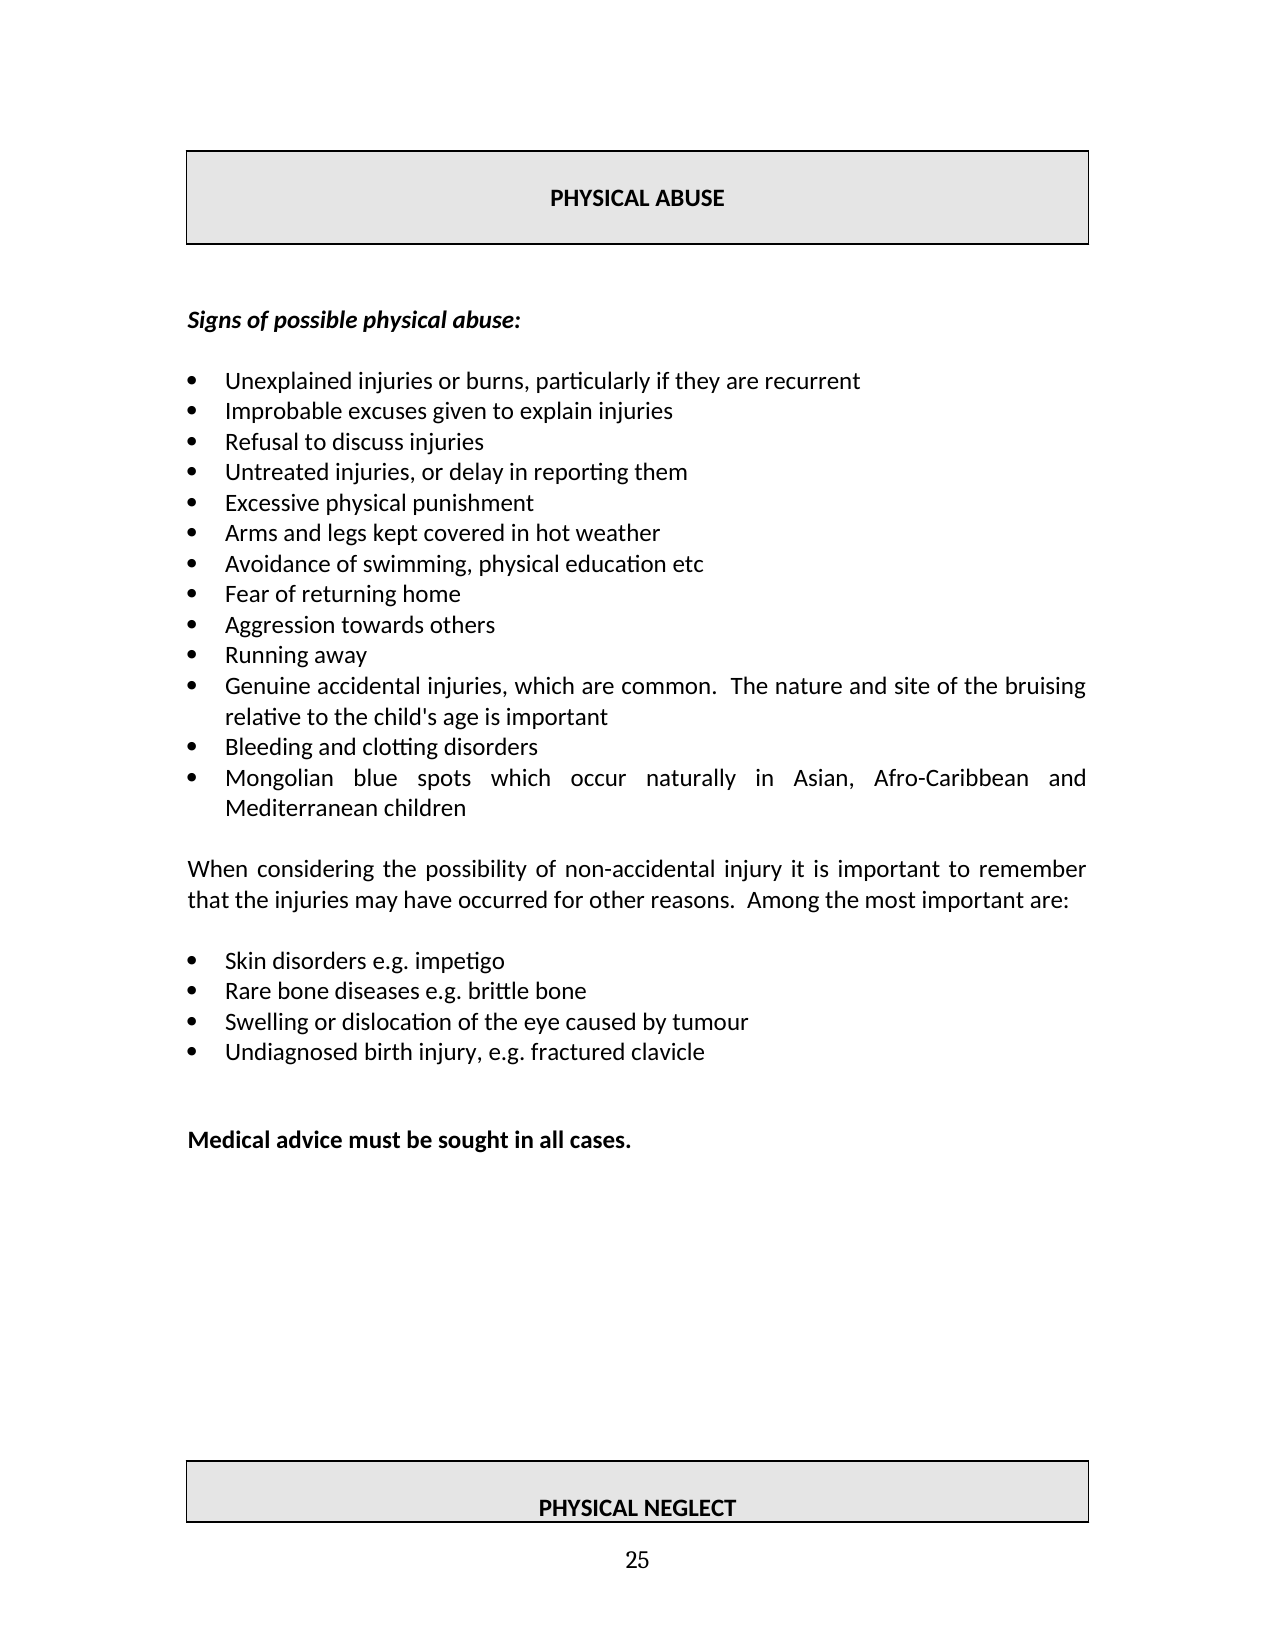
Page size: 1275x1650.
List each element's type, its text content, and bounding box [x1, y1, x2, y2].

list Aggression towards others [187, 609, 1088, 640]
list Bleeding and clotting disorders [187, 731, 1088, 762]
list Skin disorders e.g. impetigo [187, 945, 1088, 975]
text PHYSICAL NEGLECT [187, 1492, 1088, 1521]
list Untreated injuries, or delay in reporting them [187, 457, 1088, 487]
list Swelling or dislocation of the eye caused by tumour [187, 1006, 1088, 1036]
list Refusal to discuss injuries [187, 426, 1088, 457]
text When considering the possibility of non-accidental injury it is important to remember that the injuries may have occurred for other reasons. Among the most important are: [187, 853, 1088, 914]
list Running away [187, 640, 1088, 670]
list Genuine accidental injuries, which are common. The nature and site of the bruising relative to the child's age is important [187, 670, 1088, 731]
list Avoidance of swimming, physical education etc [187, 548, 1088, 579]
text Signs of possible physical abuse: [187, 304, 1088, 334]
list Fear of returning home [187, 579, 1088, 609]
list Undiagnosed birth injury, e.g. fractured clavicle [187, 1036, 1088, 1067]
list Mongolian blue spots which occur naturally in Asian, Afro-Caribbean and Mediterranean children [187, 762, 1088, 823]
list Improbable excuses given to explain injuries [187, 396, 1088, 426]
text PHYSICAL ABUSE [187, 182, 1088, 211]
list Unexplained injuries or burns, particularly if they are recurrent [187, 365, 1088, 396]
text Medical advice must be sought in all cases. [187, 1124, 1088, 1155]
list Excessive physical punishment [187, 487, 1088, 518]
list Rare bone diseases e.g. brittle bone [187, 975, 1088, 1006]
list Arms and legs kept covered in hot weather [187, 518, 1088, 548]
